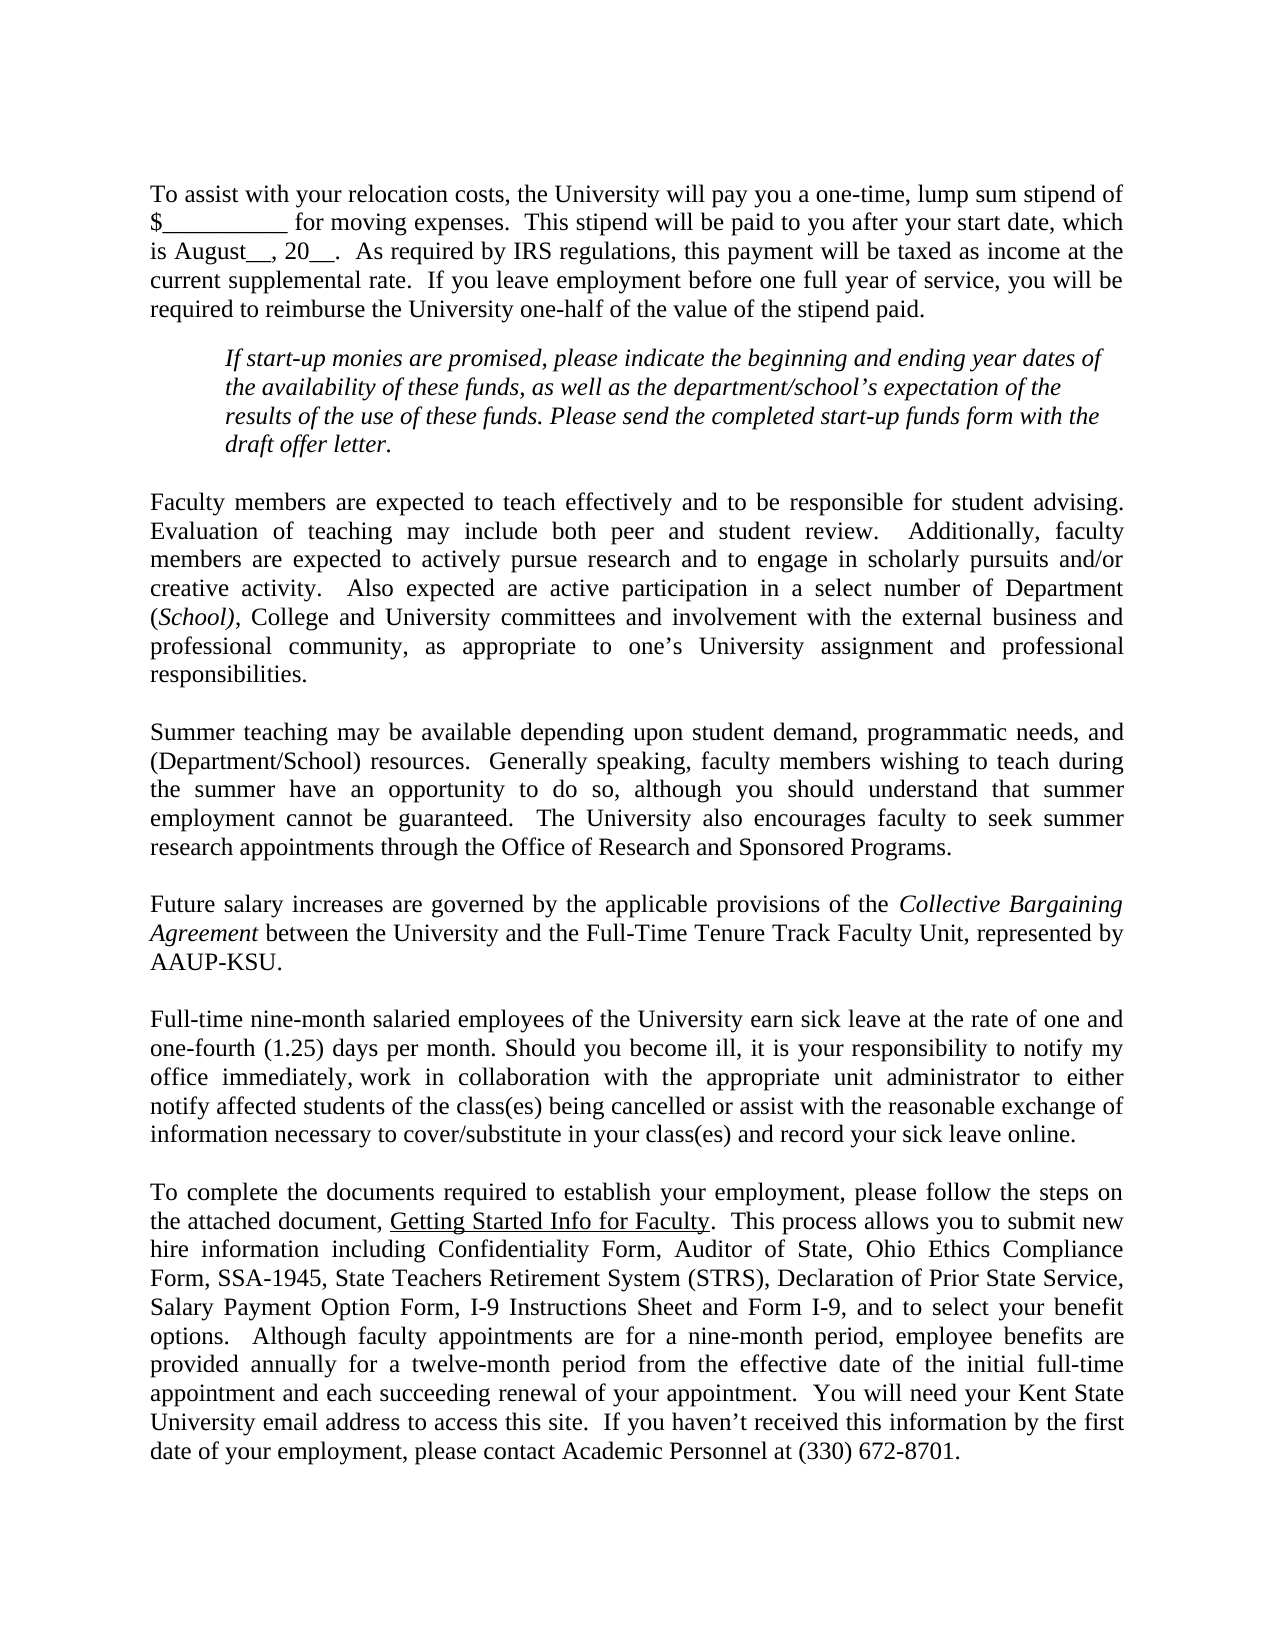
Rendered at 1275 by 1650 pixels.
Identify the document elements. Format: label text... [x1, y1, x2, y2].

text To complete the documents required to establish your employment, please follow the steps on the attached document, Getting Started Info for Faculty. This process allows you to submit new hire information including Confidentiality Form, Auditor of State, Ohio Ethics Compliance Form, SSA-1945, State Teachers Retirement System (STRS), Declaration of Prior State Service, Salary Payment Option Form, I-9 Instructions Sheet and Form I-9, and to select your benefit options. Although faculty appointments are for a nine-month period, employee benefits are provided annually for a twelve-month period from the effective date of the initial full-time appointment and each succeeding renewal of your appointment. You will need your Kent State University email address to access this site. If you haven’t received this information by the first date of your employment, please contact Academic Personnel at (330) 672-8701. [150, 1177, 1125, 1464]
text Faculty members are expected to teach effectively and to be responsible for student advising. Evaluation of teaching may include both peer and student review. Additionally, faculty members are expected to actively pursue research and to engage in scholarly pursuits and/or creative activity. Also expected are active participation in a select number of Department (School), College and University committees and involvement with the external business and professional community, as appropriate to one’s University assignment and professional responsibilities. [150, 487, 1125, 688]
text To assist with your relocation costs, the University will pay you a one-time, lump sum stipend of $__________ for moving expenses. This stipend will be paid to you after your start date, which is August__, 20__. As required by IRS regulations, this payment will be taxed as income at the current supplemental rate. If you leave employment before one full year of service, you will be required to reimburse the University one-half of the value of the stipend paid. [150, 179, 1125, 322]
text Future salary increases are governed by the applicable provisions of the Collective Bargaining Agreement between the University and the Full-Time Tenure Track Faculty Unit, represented by AAUP-KSU. [150, 889, 1125, 976]
text Summer teaching may be available depending upon student demand, programmatic needs, and (Department/School) resources. Generally speaking, faculty members wishing to teach during the summer have an opportunity to do so, although you should understand that summer employment cannot be guaranteed. The University also encourages faculty to seek summer research appointments through the Office of Research and Sponsored Programs. [150, 717, 1125, 861]
text Full-time nine-month salaried employees of the University earn sick leave at the rate of one and one-fourth (1.25) days per month. Should you become ill, it is your responsibility to notify my office immediately, work in collaboration with the appropriate unit administrator to either notify affected students of the class(es) being cancelled or assist with the reasonable exchange of information necessary to cover/substitute in your class(es) and record your sick leave online. [150, 1004, 1125, 1148]
text If start-up monies are promised, please indicate the beginning and ending year dates of the availability of these funds, as well as the department/school’s expectation of the results of the use of these funds. Please send the completed start-up funds form with the draft offer letter. [225, 343, 1125, 458]
